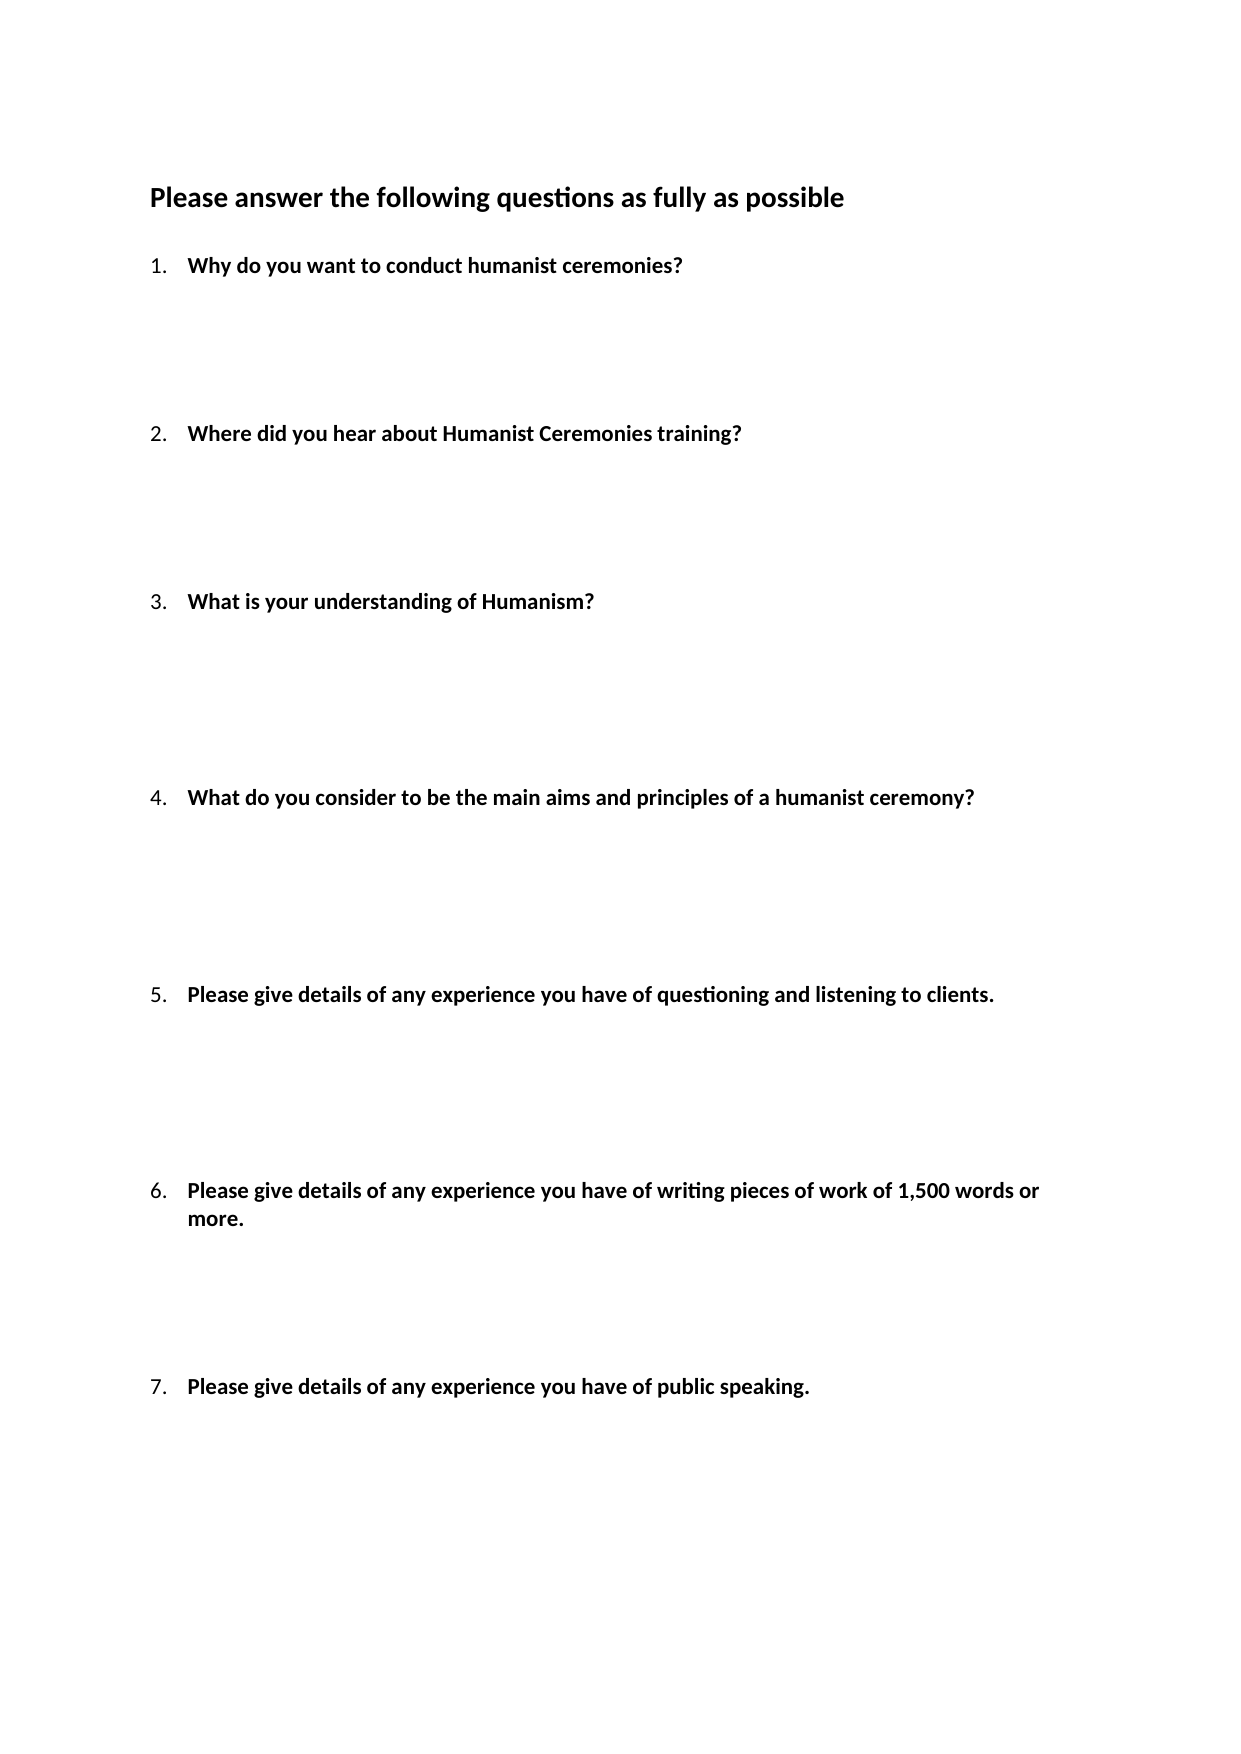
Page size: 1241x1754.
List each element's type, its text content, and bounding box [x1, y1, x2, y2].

subtitle Please answer the following questions as fully as possible [150, 179, 1090, 215]
list Please give details of any experience you have of writing pieces of work of 1,500 words or more. [150, 1176, 1090, 1232]
list What do you consider to be the main aims and principles of a humanist ceremony? [150, 783, 1090, 812]
list What is your understanding of Humanism? [150, 587, 1090, 615]
list Where did you hear about Humanist Ceremonies training? [150, 419, 1090, 447]
list Please give details of any experience you have of public speaking. [150, 1372, 1090, 1400]
list Why do you want to conduct humanist ceremonies? [150, 251, 1090, 279]
list Please give details of any experience you have of questioning and listening to clients. [150, 980, 1090, 1008]
